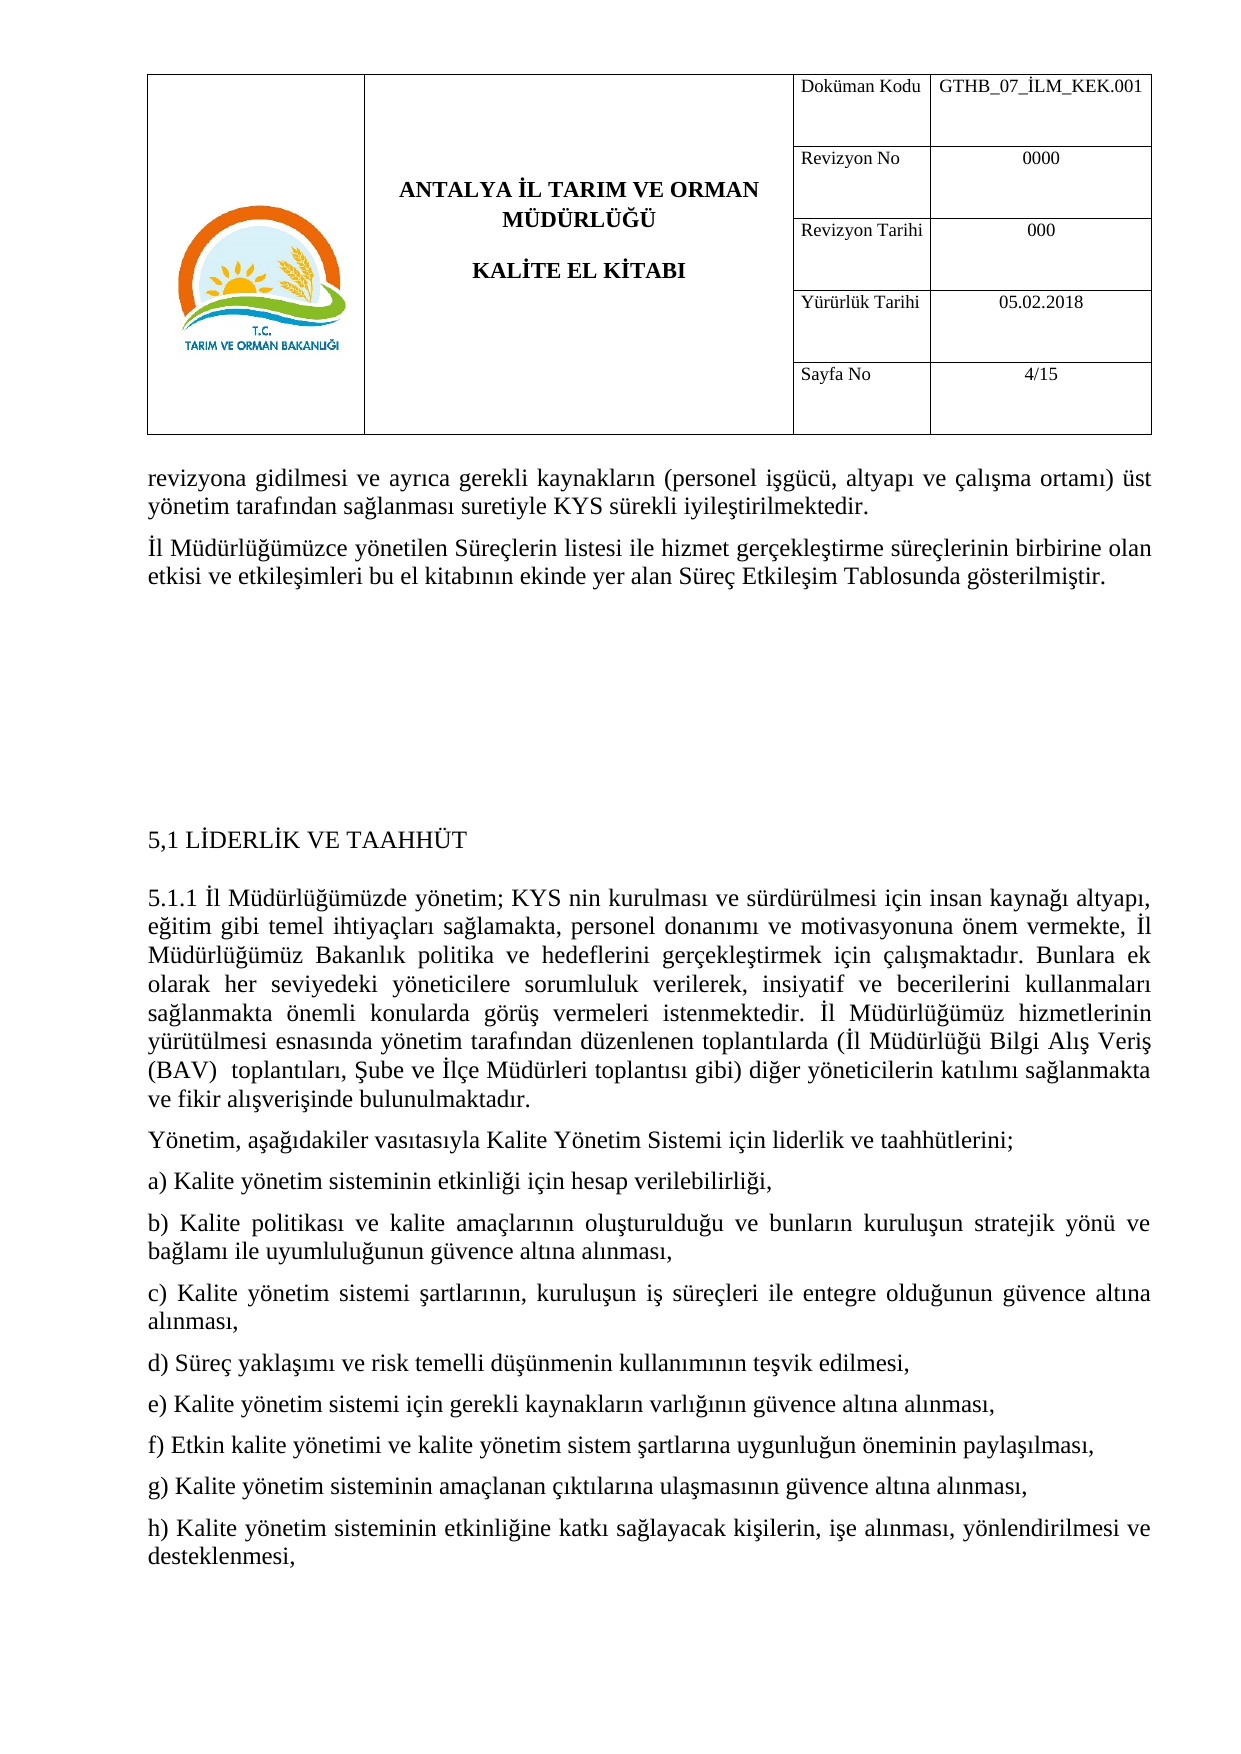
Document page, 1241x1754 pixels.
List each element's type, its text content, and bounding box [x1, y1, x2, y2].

text e) Kalite yönetim sistemi için gerekli kaynakların varlığının güvence altına alınması, [148, 1389, 1152, 1418]
text a) Kalite yönetim sisteminin etkinliği için hesap verilebilirliği, [148, 1166, 1152, 1195]
text c) Kalite yönetim sistemi şartlarının, kuruluşun iş süreçleri ile entegre olduğunun güvence altına alınması, [148, 1278, 1152, 1335]
text f) Etkin kalite yönetimi ve kalite yönetim sistem şartlarına uygunluğun öneminin paylaşılması, [148, 1430, 1152, 1459]
text g) Kalite yönetim sisteminin amaçlanan çıktılarına ulaşmasının güvence altına alınması, [148, 1471, 1152, 1500]
list 5.1.1 İl Müdürlüğümüzde yönetim; KYS nin kurulması ve sürdürülmesi için insan kaynağı altyapı, eğitim gibi temel ihtiyaçları sağlamakta, personel donanımı ve motivasyonuna önem vermekte, İl Müdürlüğümüz Bakanlık politika ve hedeflerini gerçekleştirmek için çalışmaktadır. Bunlara ek olarak her seviyedeki yöneticilere sorumluluk verilerek, insiyatif ve becerilerini kullanmaları sağlanmakta önemli konularda görüş vermeleri istenmektedir. İl Müdürlüğümüz hizmetlerinin yürütülmesi esnasında yönetim tarafından düzenlenen toplantılarda (İl Müdürlüğü Bilgi Alış Veriş (BAV) toplantıları, Şube ve İlçe Müdürleri toplantısı gibi) diğer yöneticilerin katılımı sağlanmakta ve fikir alışverişinde bulunulmaktadır. [148, 883, 1152, 1113]
text b) Kalite politikası ve kalite amaçlarının oluşturulduğu ve bunların kuruluşun stratejik yönü ve bağlamı ile uyumluluğunun güvence altına alınması, [148, 1208, 1152, 1265]
picture [155, 193, 363, 368]
text İl Müdürlüğümüzce yönetilen Süreçlerin listesi ile hizmet gerçekleştirme süreçlerinin birbirine olan etkisi ve etkileşimleri bu el kitabının ekinde yer alan Süreç Etkileşim Tablosunda gösterilmiştir. [148, 533, 1152, 590]
text h) Kalite yönetim sisteminin etkinliğine katkı sağlayacak kişilerin, işe alınması, yönlendirilmesi ve desteklenmesi, [148, 1513, 1152, 1570]
text Yönetim, aşağıdakiler vasıtasıyla Kalite Yönetim Sistemi için liderlik ve taahhütlerini; [148, 1125, 1152, 1154]
list 5,1 LİDERLİK VE TAAHHÜT [148, 825, 1152, 854]
text d) Süreç yaklaşımı ve risk temelli düşünmenin kullanımının teşvik edilmesi, [148, 1348, 1152, 1376]
